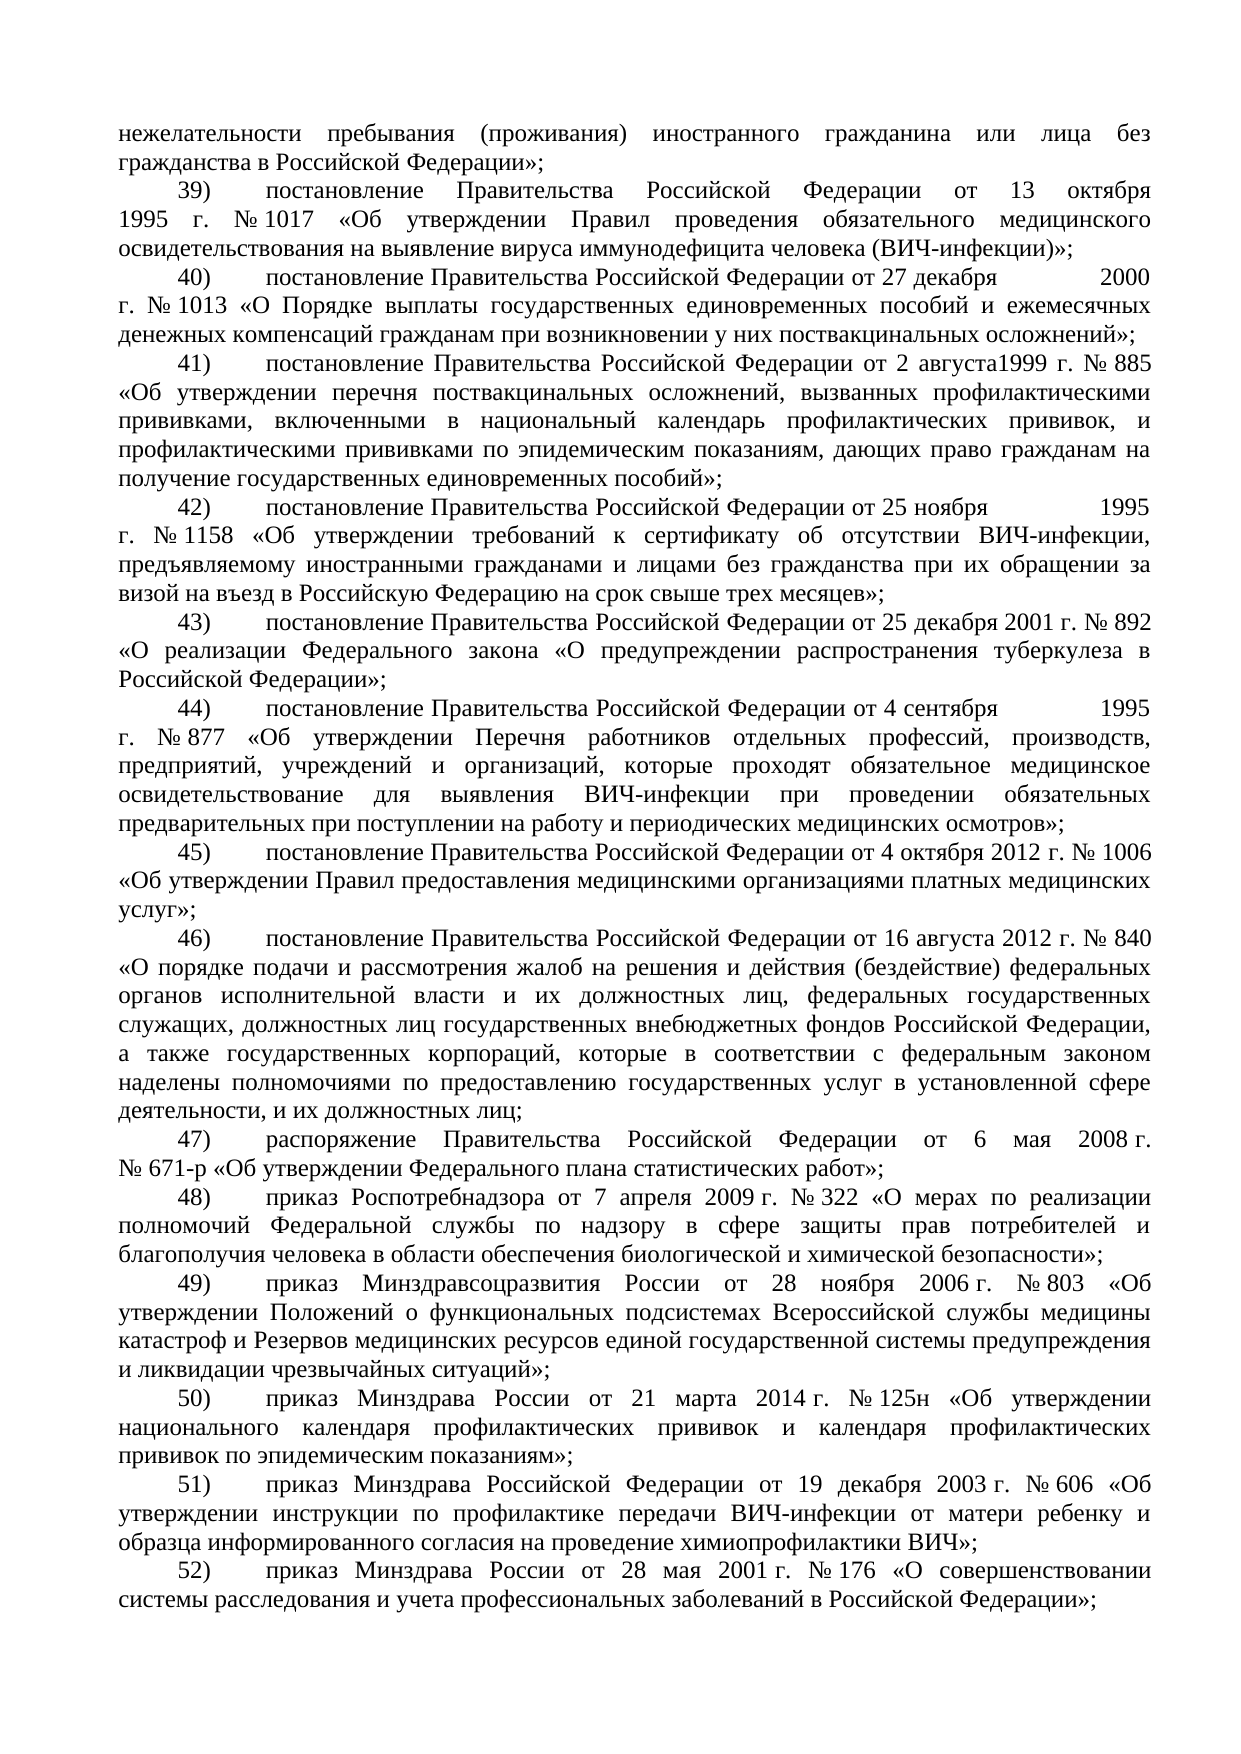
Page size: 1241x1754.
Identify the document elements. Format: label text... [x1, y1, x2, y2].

list постановление Правительства Российской Федерации от 16 августа 2012 г. № 840 «О порядке подачи и рассмотрения жалоб на решения и действия (бездействие) федеральных органов исполнительной власти и их должностных лиц, федеральных государственных служащих, должностных лиц государственных внебюджетных фондов Российской Федерации, а также государственных корпораций, которые в соответствии с федеральным законом наделены полномочиями по предоставлению государственных услуг в установленной сфере деятельности, и их должностных лиц; [118, 923, 1152, 1124]
list приказ Минздрава Российской Федерации от 19 декабря 2003 г. № 606 «Об утверждении инструкции по профилактике передачи ВИЧ-инфекции от матери ребенку и образца информированного согласия на проведение химиопрофилактики ВИЧ»; [118, 1469, 1152, 1556]
list распоряжение Правительства Российской Федерации от 6 мая 2008 г. № 671-р «Об утверждении Федерального плана статистических работ»; [118, 1124, 1152, 1182]
list постановление Правительства Российской Федерации от 13 октября 1995 г. № 1017 «Об утверждении Правил проведения обязательного медицинского освидетельствования на выявление вируса иммунодефицита человека (ВИЧ-инфекции)»; [118, 176, 1152, 262]
list постановление Правительства Российской Федерации от 27 декабря 2000 г. № 1013 «О Порядке выплаты государственных единовременных пособий и ежемесячных денежных компенсаций гражданам при возникновении у них поствакцинальных осложнений»; [118, 262, 1152, 348]
list постановление Правительства Российской Федерации от 25 ноября 1995 г. № 1158 «Об утверждении требований к сертификату об отсутствии ВИЧ-инфекции, предъявляемому иностранными гражданами и лицами без гражданства при их обращении за визой на въезд в Российскую Федерацию на срок свыше трех месяцев»; [118, 492, 1152, 607]
list приказ Минздрава России от 21 марта 2014 г. № 125н «Об утверждении национального календаря профилактических прививок и календаря профилактических прививок по эпидемическим показаниям»; [118, 1383, 1152, 1469]
list приказ Минздравсоцразвития России от 28 ноября 2006 г. № 803 «Об утверждении Положений о функциональных подсистемах Всероссийской службы медицины катастроф и Резервов медицинских ресурсов единой государственной системы предупреждения и ликвидации чрезвычайных ситуаций»; [118, 1268, 1152, 1383]
list постановление Правительства Российской Федерации от 25 декабря 2001 г. № 892 «О реализации Федерального закона «О предупреждении распространения туберкулеза в Российской Федерации»; [118, 607, 1152, 693]
list приказ Минздрава России от 28 мая 2001 г. № 176 «О совершенствовании системы расследования и учета профессиональных заболеваний в Российской Федерации»; [118, 1556, 1152, 1613]
list постановление Правительства Российской Федерации от 4 сентября 1995 г. № 877 «Об утверждении Перечня работников отдельных профессий, производств, предприятий, учреждений и организаций, которые проходят обязательное медицинское освидетельствование для выявления ВИЧ-инфекции при проведении обязательных предварительных при поступлении на работу и периодических медицинских осмотров»; [118, 693, 1152, 837]
list постановление Правительства Российской Федерации от 4 октября 2012 г. № 1006 «Об утверждении Правил предоставления медицинскими организациями платных медицинских услуг»; [118, 837, 1152, 923]
list постановление Правительства Российской Федерации от 2 августа1999 г. № 885 «Об утверждении перечня поствакцинальных осложнений, вызванных профилактическими прививками, включенными в национальный календарь профилактических прививок, и профилактическими прививками по эпидемическим показаниям, дающих право гражданам на получение государственных единовременных пособий»; [118, 348, 1152, 492]
list приказ Роспотребнадзора от 7 апреля 2009 г. № 322 «О мерах по реализации полномочий Федеральной службы по надзору в сфере защиты прав потребителей и благополучия человека в области обеспечения биологической и химической безопасности»; [118, 1182, 1152, 1268]
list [118, 118, 1152, 176]
